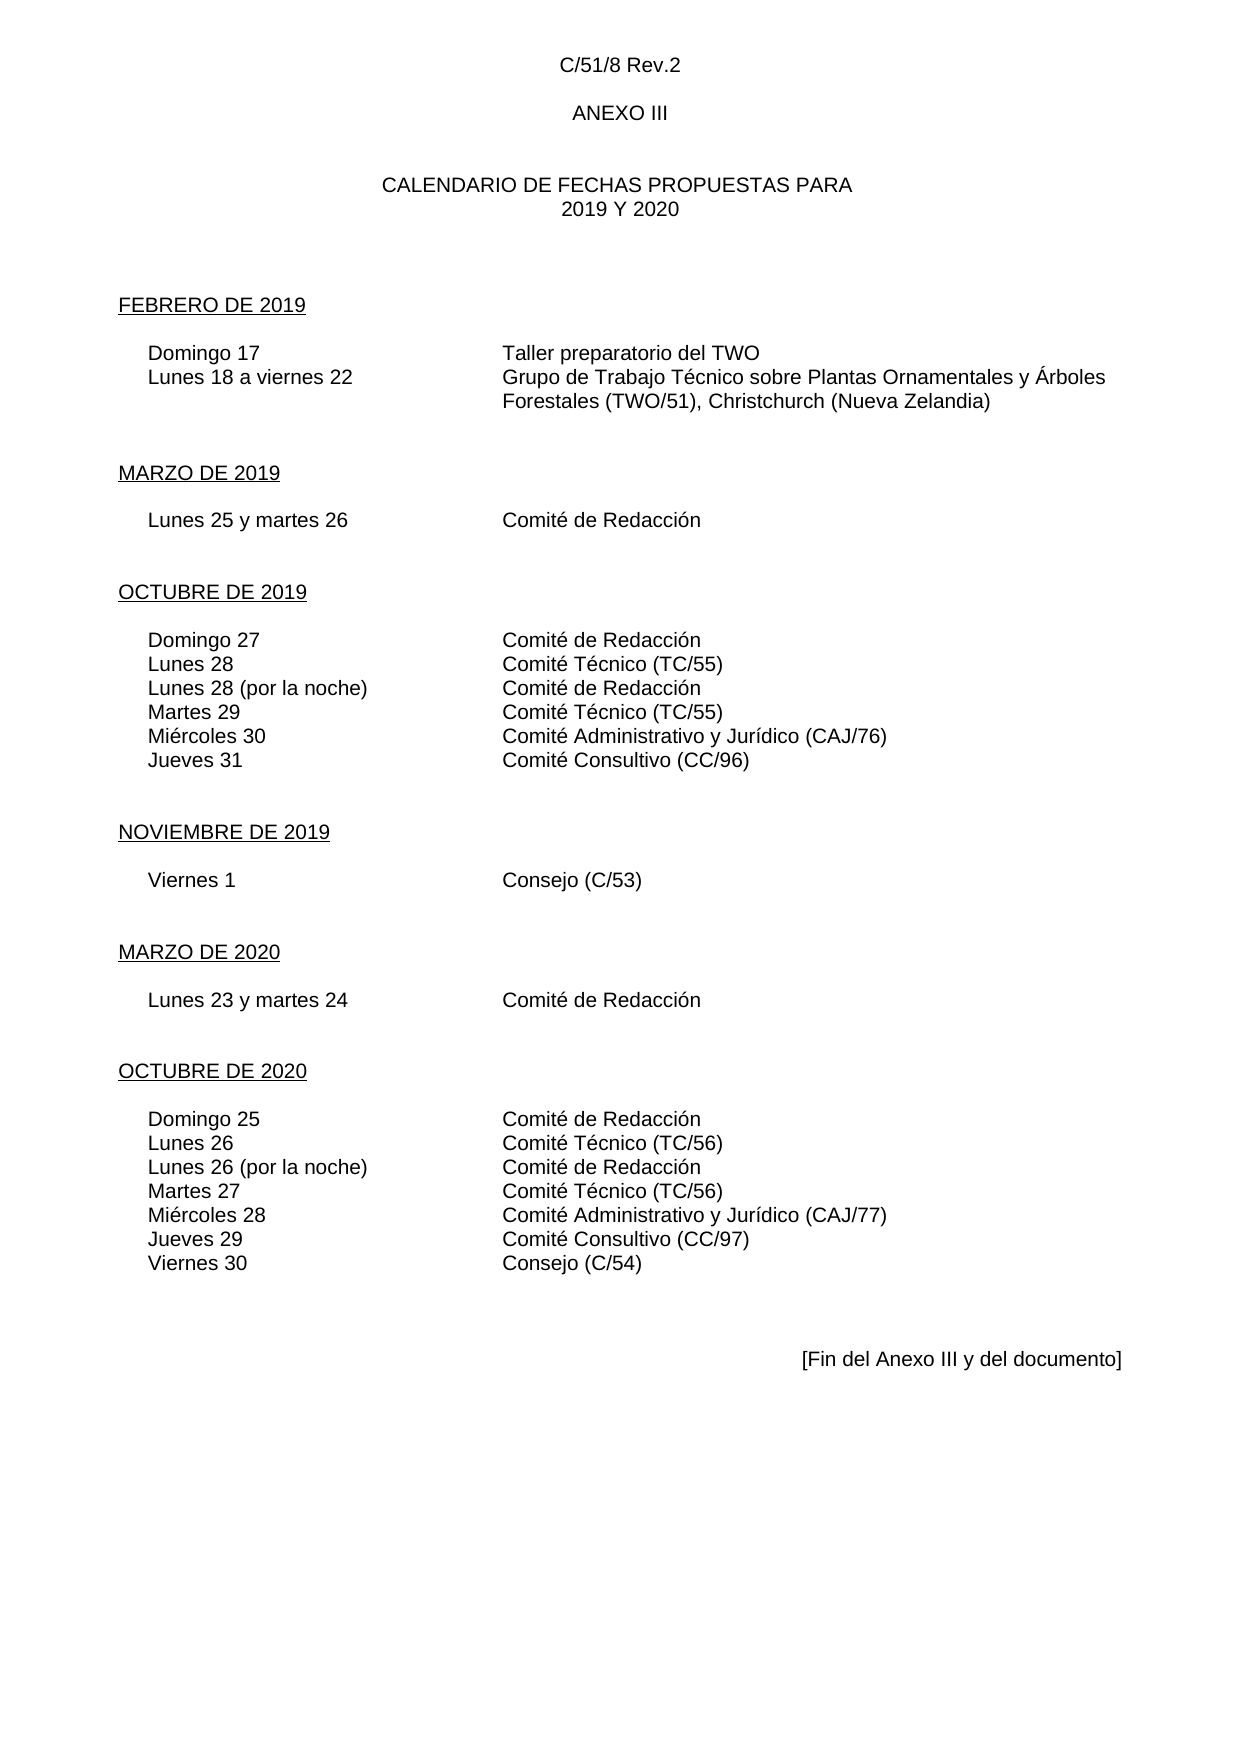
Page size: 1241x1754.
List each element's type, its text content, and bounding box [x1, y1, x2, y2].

text Domingo 27 Comité de Redacción [118, 628, 1122, 652]
text Viernes 1 Consejo (C/53) [118, 868, 1122, 892]
text Lunes 23 y martes 24 Comité de Redacción [118, 987, 1122, 1011]
text OCTUBRE DE 2020 [118, 1059, 1122, 1083]
text Lunes 26 Comité Técnico (TC/56) [118, 1131, 1122, 1155]
text Martes 29 Comité Técnico (TC/55) [118, 700, 1122, 724]
text OCTUBRE DE 2019 [118, 580, 1122, 604]
text Lunes 25 y martes 26 Comité de Redacción [118, 508, 1122, 532]
text Lunes 26 (por la noche) Comité de Redacción [118, 1155, 1122, 1179]
text Lunes 28 Comité Técnico (TC/55) [118, 652, 1122, 676]
text NOVIEMBRE DE 2019 [118, 820, 1122, 844]
text ANEXO III [118, 101, 1122, 125]
text Miércoles 30 Comité Administrativo y Jurídico (CAJ/76) [118, 724, 1122, 748]
text Lunes 28 (por la noche) Comité de Redacción [118, 676, 1122, 700]
text Martes 27 Comité Técnico (TC/56) [118, 1179, 1122, 1203]
text Jueves 29 Comité Consultivo (CC/97) [118, 1227, 1122, 1251]
text Domingo 17 Taller preparatorio del TWO [118, 341, 1122, 364]
subtitle MARZO DE 2020 [118, 939, 1122, 963]
text Jueves 31 Comité Consultivo (CC/96) [118, 748, 1122, 772]
text Miércoles 28 Comité Administrativo y Jurídico (CAJ/77) [118, 1203, 1122, 1227]
subtitle FEBRERO DE 2019 [118, 293, 1122, 317]
text CALENDARIO DE FECHAS PROPUESTAS PARA 2019 Y 2020 [118, 173, 1122, 221]
text [Fin del Anexo III y del documento] [118, 1347, 1122, 1371]
text Domingo 25 Comité de Redacción [118, 1107, 1122, 1131]
text Lunes 18 a viernes 22 Grupo de Trabajo Técnico sobre Plantas Ornamentales y Árboles Forestales (TWO/51), Christchurch (Nueva Zelandia) [118, 364, 1122, 412]
subtitle MARZO DE 2019 [118, 460, 1122, 484]
text Viernes 30 Consejo (C/54) [118, 1251, 1122, 1275]
